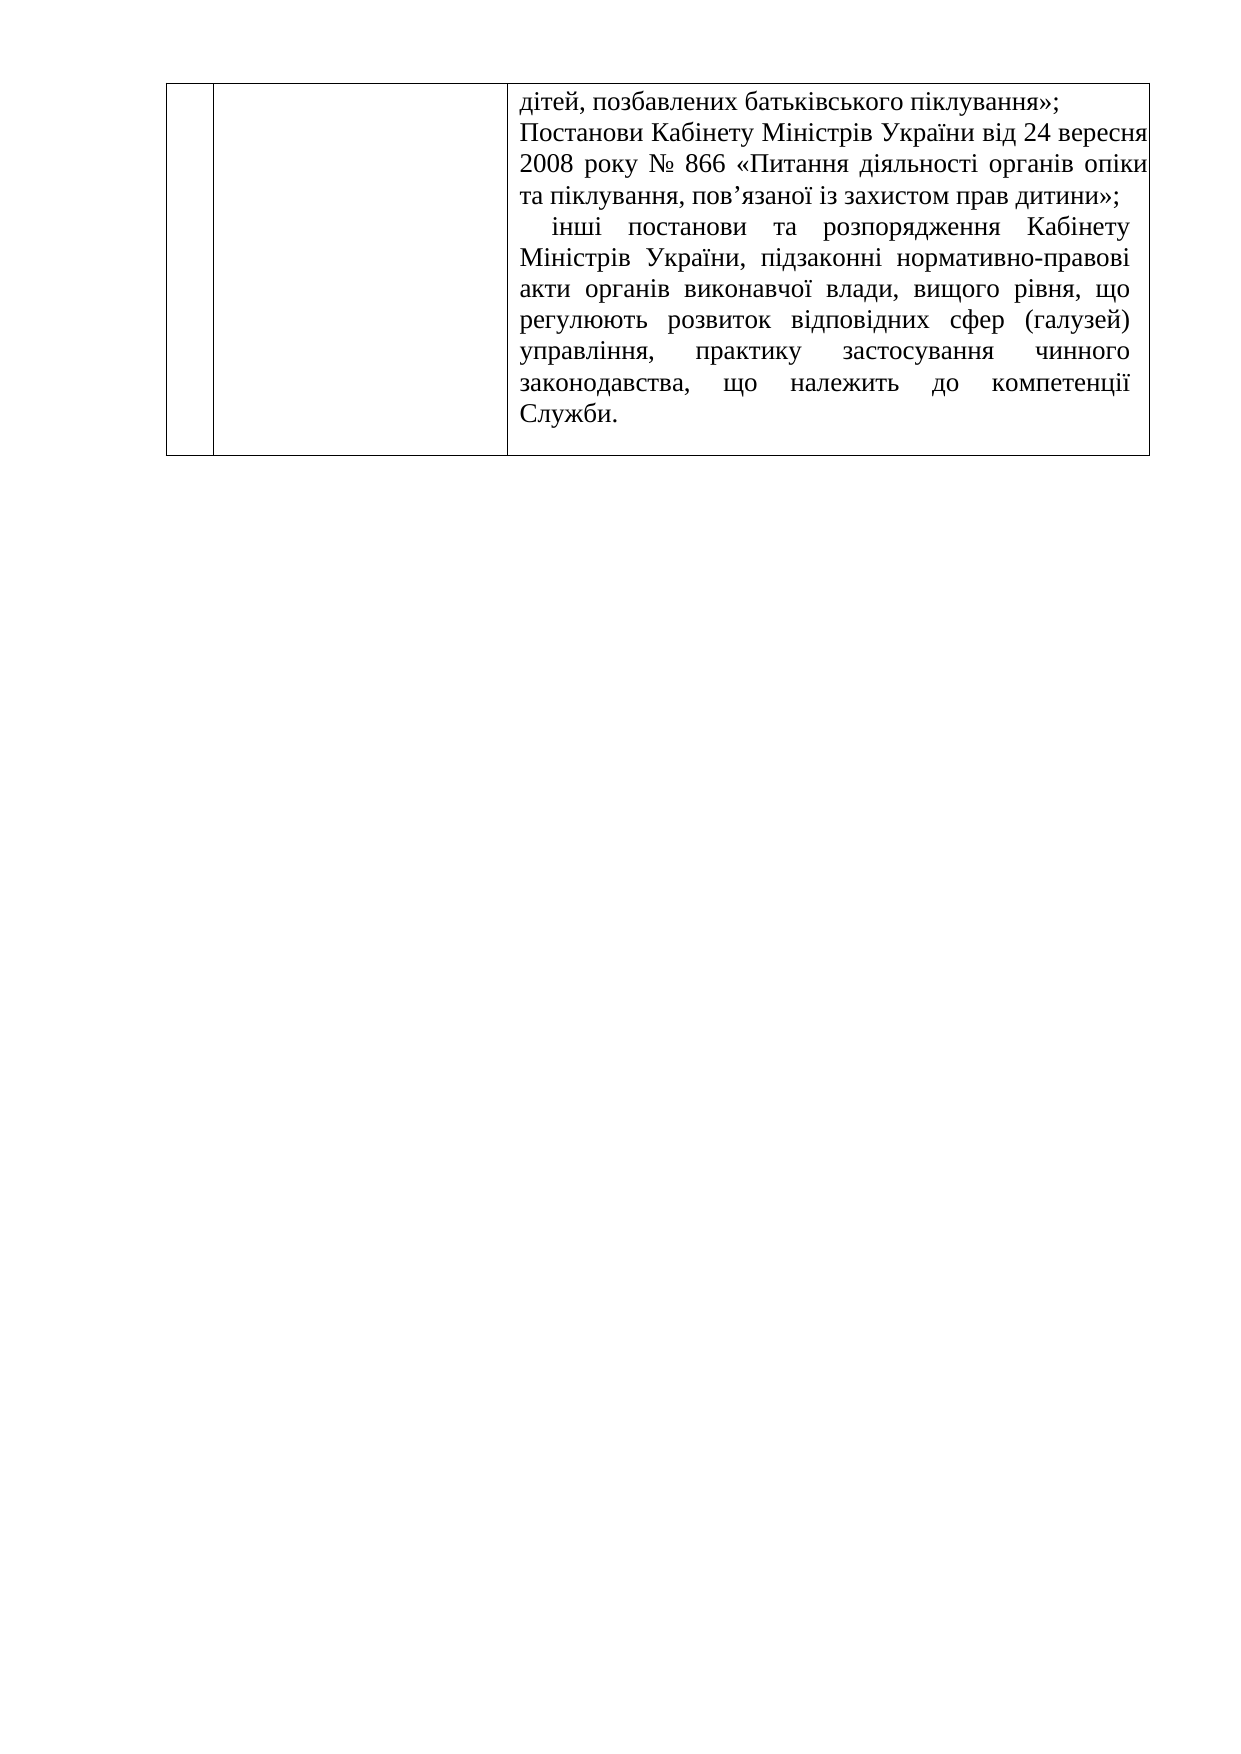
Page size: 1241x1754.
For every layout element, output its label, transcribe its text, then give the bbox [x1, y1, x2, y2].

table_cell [508, 84, 1149, 454]
table_cell 2. [167, 84, 213, 454]
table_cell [214, 84, 507, 454]
